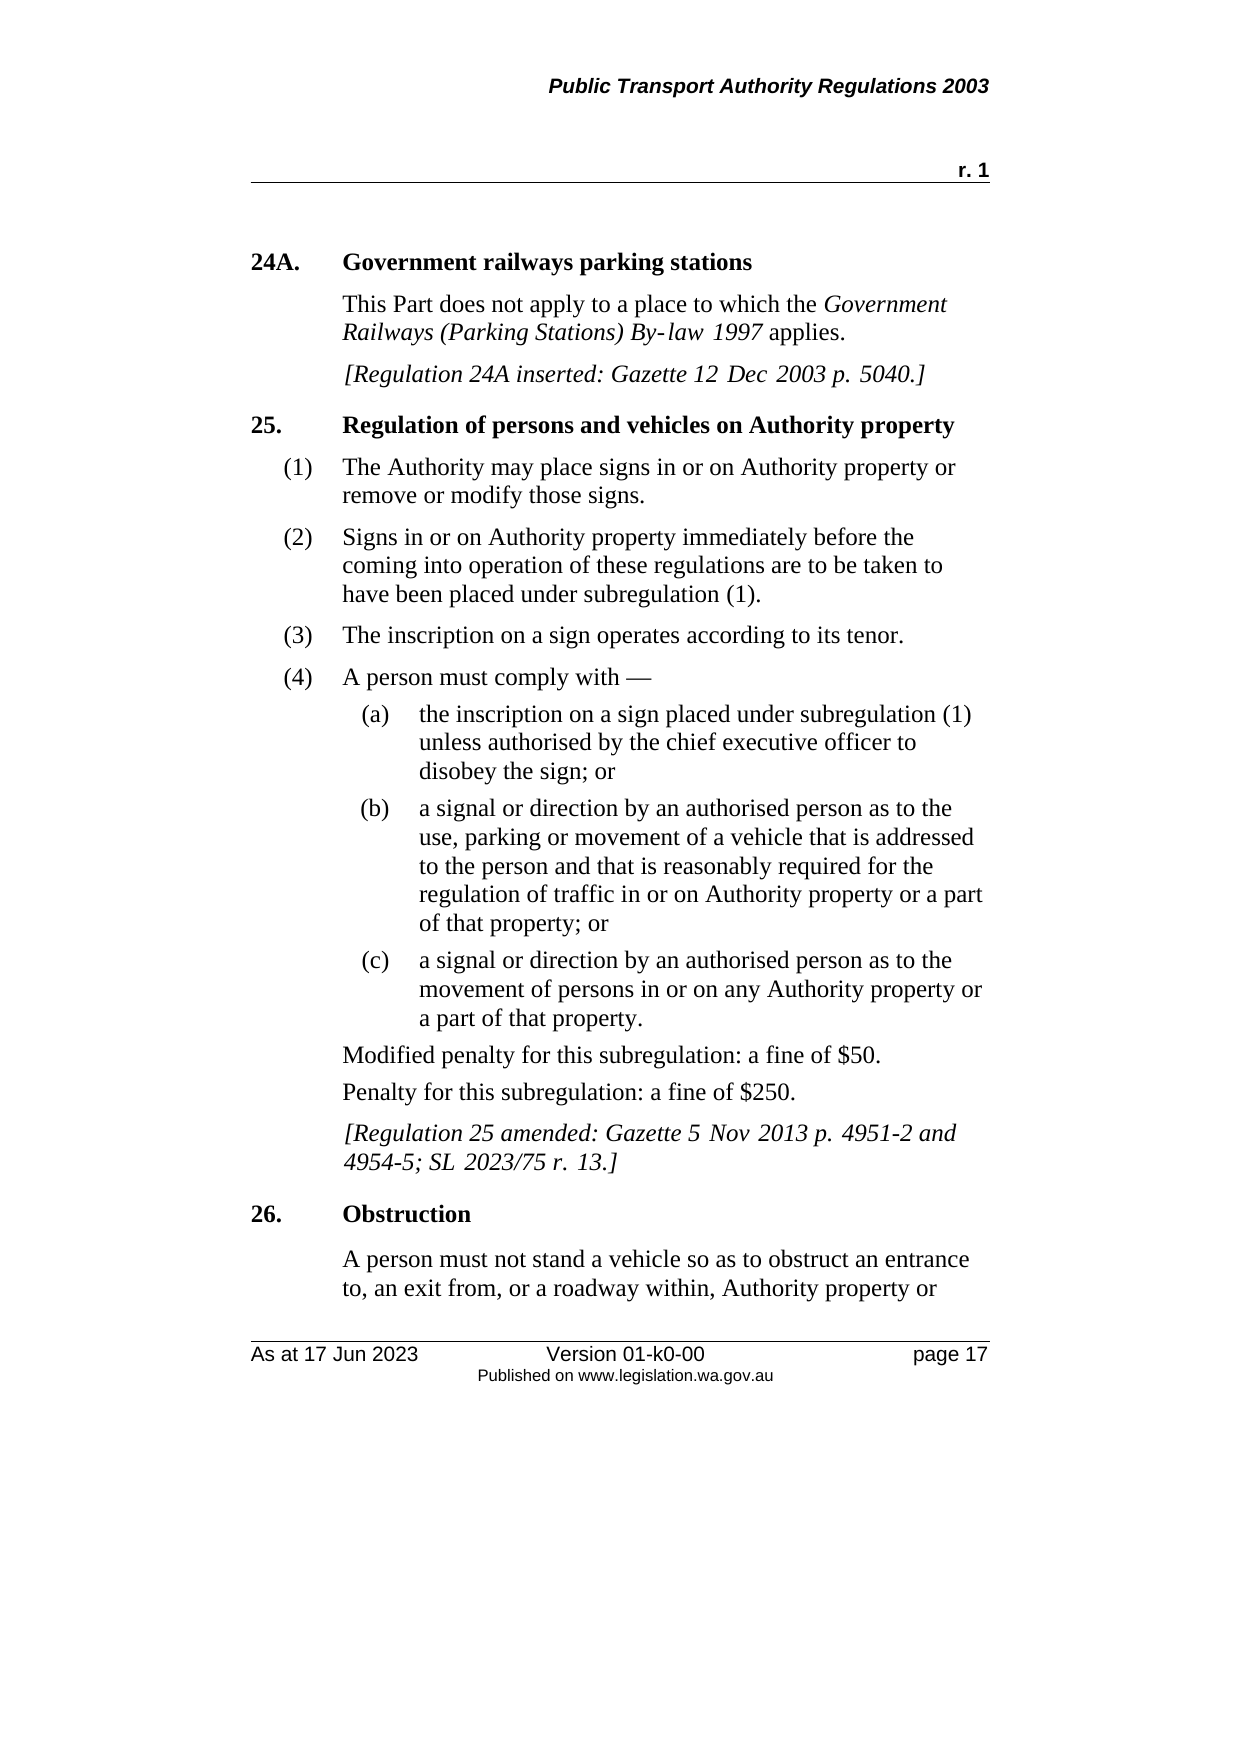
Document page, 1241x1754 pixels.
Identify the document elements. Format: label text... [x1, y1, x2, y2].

text (2) Signs in or on Authority property immediately before the coming into operation of these regulations are to be taken to have been placed under subregulation (1). [251, 522, 990, 608]
text Penalty for this subregulation: a fine of $250. [251, 1077, 990, 1106]
subtitle 24A. Government railways parking stations [251, 247, 990, 276]
text (4) A person must comply with — [251, 662, 990, 690]
text (1) The Authority may place signs in or on Authority property or remove or modify those signs. [251, 452, 990, 509]
text (c) a signal or direction by an authorised person as to the movement of persons in or on any Authority property or a part of that property. [251, 945, 990, 1032]
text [251, 1244, 990, 1302]
text (b) a signal or direction by an authorised person as to the use, parking or movement of a vehicle that is addressed to the person and that is reasonably required for the regulation of traffic in or on Authority property or a part of that property; or [251, 793, 990, 937]
text (3) The inscription on a sign operates according to its tenor. [251, 620, 990, 649]
subtitle 25. Regulation of persons and vehicles on Authority property [251, 410, 990, 439]
text [Regulation 24A inserted: Gazette 12 Dec 2003 p. 5040.] [251, 359, 990, 387]
text [Regulation 25 amended: Gazette 5 Nov 2013 p. 4951-2 and 4954-5; SL 2023/75 r. 13.] [251, 1118, 990, 1176]
subtitle 26. Obstruction [251, 1199, 990, 1227]
text (a) the inscription on a sign placed under subregulation (1) unless authorised by the chief executive officer to disobey the sign; or [251, 699, 990, 785]
text Modified penalty for this subregulation: a fine of $50. [251, 1040, 990, 1069]
text This Part does not apply to a place to which the Government Railways (Parking Stations) By-law 1997 applies. [251, 289, 990, 346]
